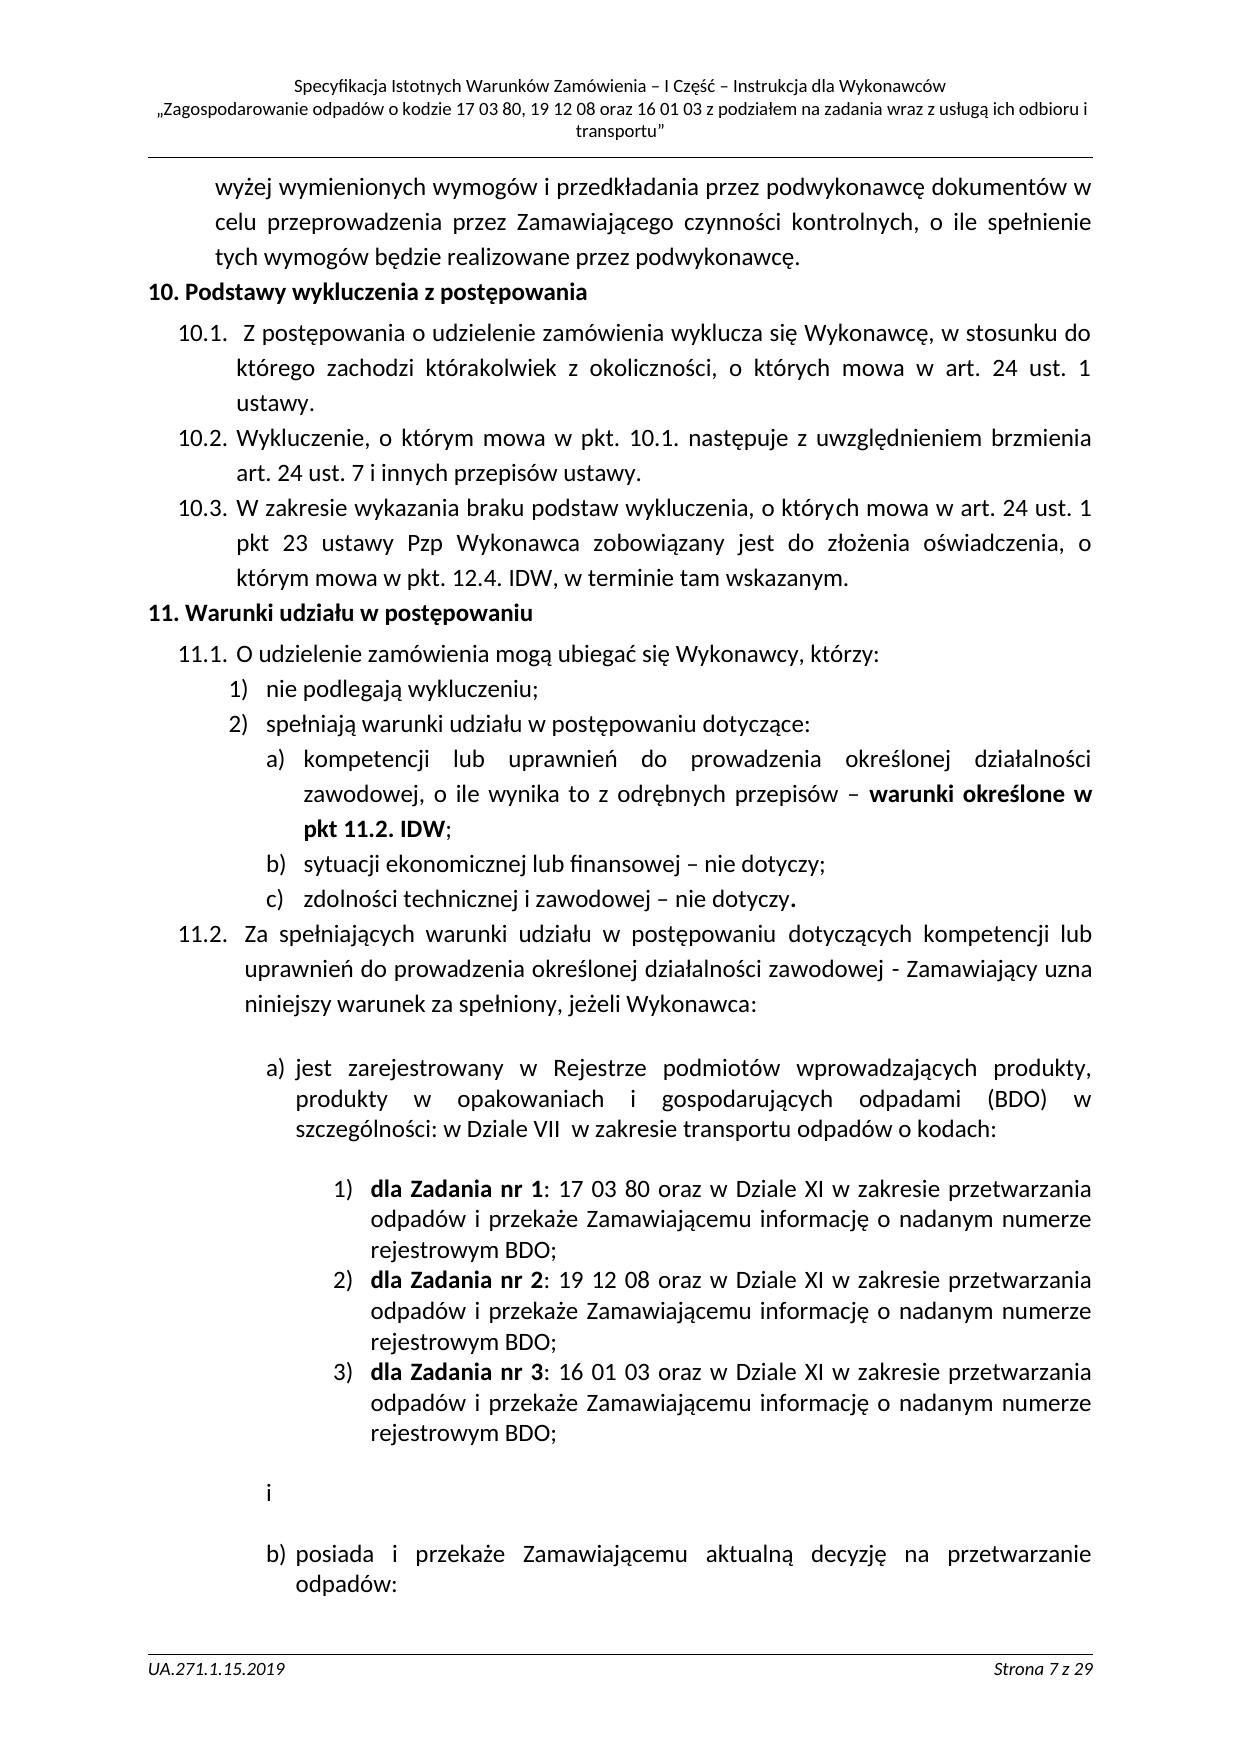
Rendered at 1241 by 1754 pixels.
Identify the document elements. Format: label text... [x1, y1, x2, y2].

list spełniają warunki udziału w postępowaniu dotyczące: [228, 708, 1093, 739]
list Podstawy wykluczenia z postępowania [148, 276, 1093, 306]
list dla Zadania nr 2: 19 12 08 oraz w Dziale XI w zakresie przetwarzania odpadów i przekaże Zamawiającemu informację o nadanym numerze rejestrowym BDO; [333, 1264, 1093, 1356]
list W zakresie wykazania braku podstaw wykluczenia, o których mowa w art. 24 ust. 1 pkt 23 ustawy Pzp Wykonawca zobowiązany jest do złożenia oświadczenia, o którym mowa w pkt. 12.4. IDW, w terminie tam wskazanym. [177, 492, 1093, 592]
list Wykluczenie, o którym mowa w pkt. 10.1. następuje z uwzględnieniem brzmienia art. 24 ust. 7 i innych przepisów ustawy. [177, 422, 1093, 487]
list sytuacji ekonomicznej lub finansowej – nie dotyczy; [266, 848, 1093, 879]
list kompetencji lub uprawnień do prowadzenia określonej działalności zawodowej, o ile wynika to z odrębnych przepisów – warunki określone w pkt 11.2. IDW; [266, 743, 1093, 844]
list jest zarejestrowany w Rejestrze podmiotów wprowadzających produkty, produkty w opakowaniach i gospodarujących odpadami (BDO) w szczególności: w Dziale VII w zakresie transportu odpadów o kodach: [266, 1052, 1093, 1144]
list O udzielenie zamówienia mogą ubiegać się Wykonawcy, którzy: [177, 638, 1093, 669]
list zdolności technicznej i zawodowej – nie dotyczy. [266, 883, 1093, 914]
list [177, 171, 1093, 271]
list nie podlegają wykluczeniu; [228, 673, 1093, 704]
list Z postępowania o udzielenie zamówienia wyklucza się Wykonawcę, w stosunku do którego zachodzi którakolwiek z okoliczności, o których mowa w art. 24 ust. 1 ustawy. [177, 317, 1093, 417]
list Warunki udziału w postępowaniu [148, 597, 1093, 627]
text i [266, 1477, 1093, 1507]
list posiada i przekaże Zamawiającemu aktualną decyzję na przetwarzanie odpadów: [266, 1538, 1093, 1599]
list dla Zadania nr 1: 17 03 80 oraz w Dziale XI w zakresie przetwarzania odpadów i przekaże Zamawiającemu informację o nadanym numerze rejestrowym BDO; [333, 1173, 1093, 1264]
list dla Zadania nr 3: 16 01 03 oraz w Dziale XI w zakresie przetwarzania odpadów i przekaże Zamawiającemu informację o nadanym numerze rejestrowym BDO; [333, 1356, 1093, 1448]
list Za spełniających warunki udziału w postępowaniu dotyczących kompetencji lub uprawnień do prowadzenia określonej działalności zawodowej - Zamawiający uzna niniejszy warunek za spełniony, jeżeli Wykonawca: [177, 918, 1093, 1019]
